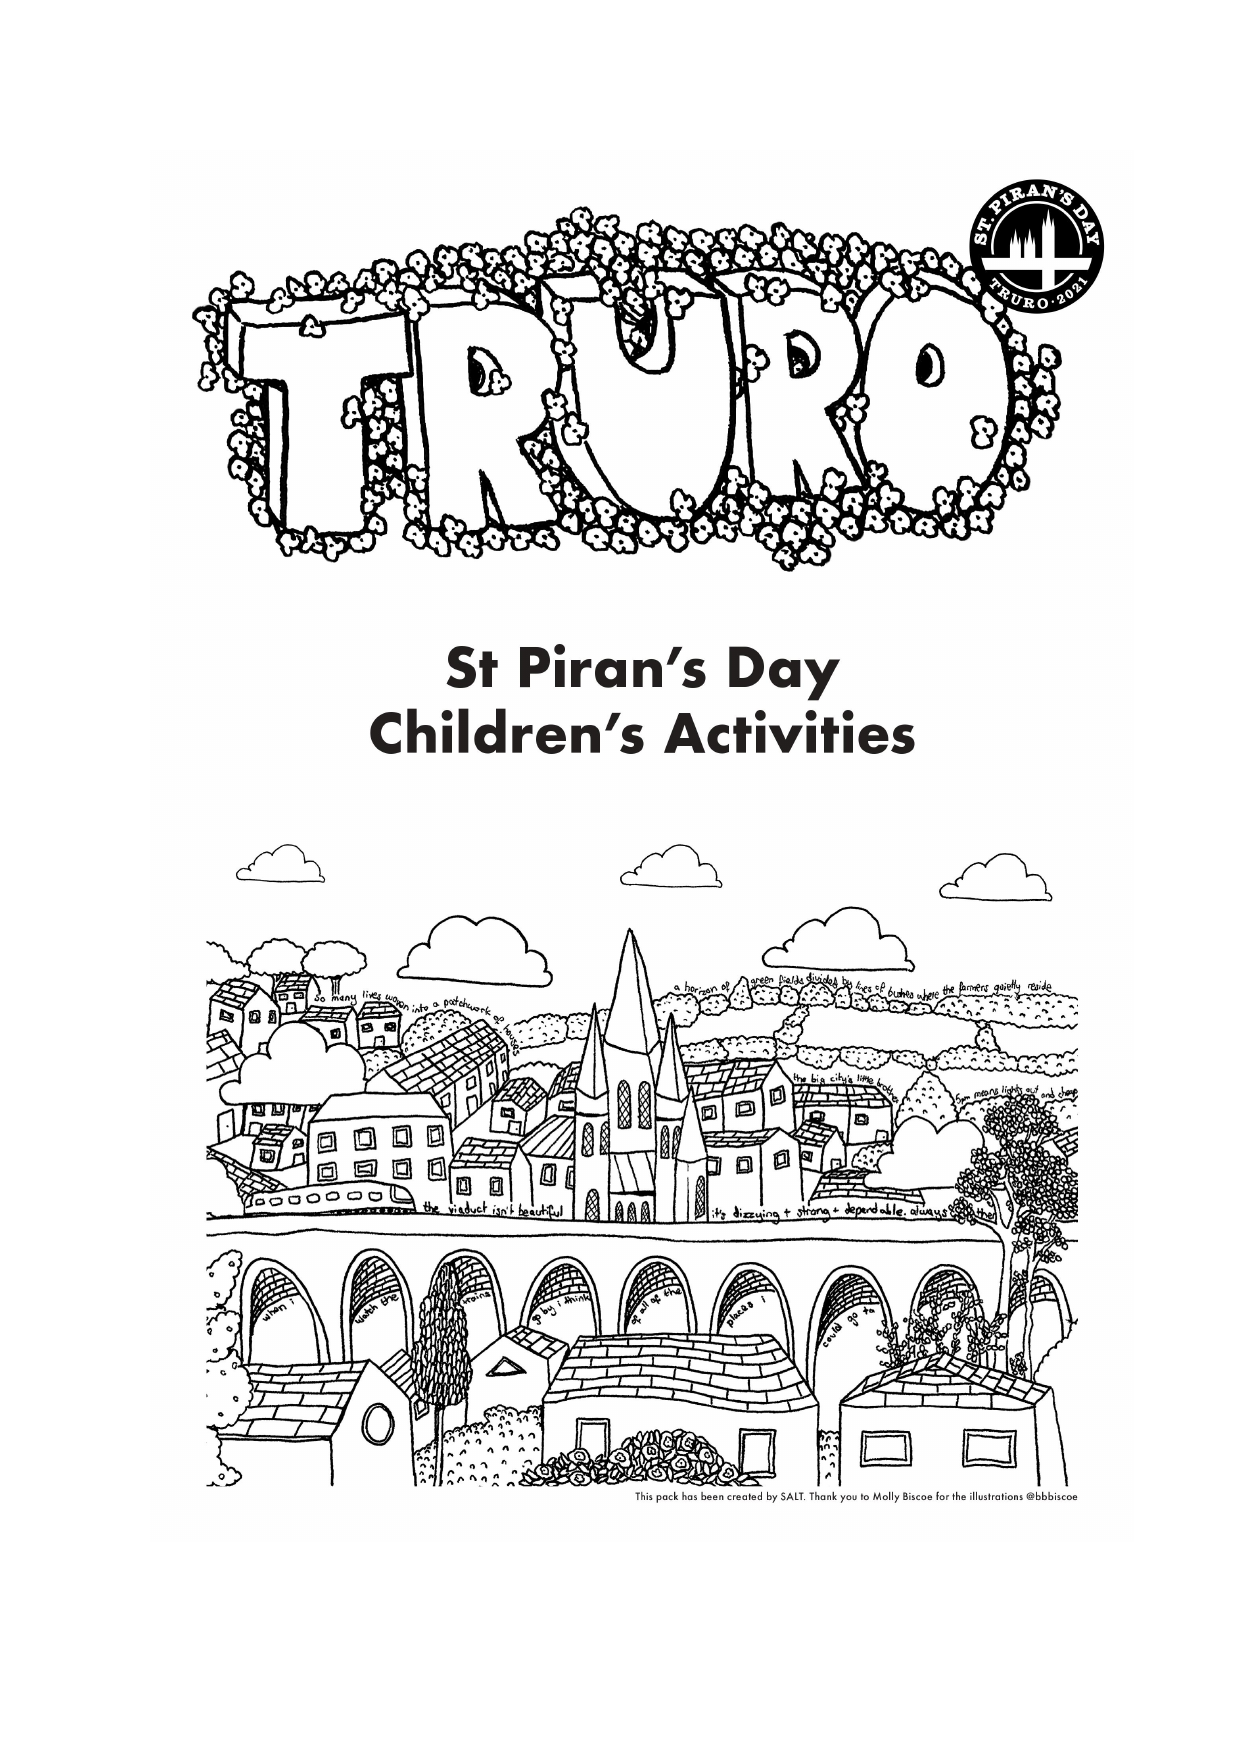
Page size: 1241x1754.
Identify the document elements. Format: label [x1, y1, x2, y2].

picture [150, 150, 1134, 1542]
